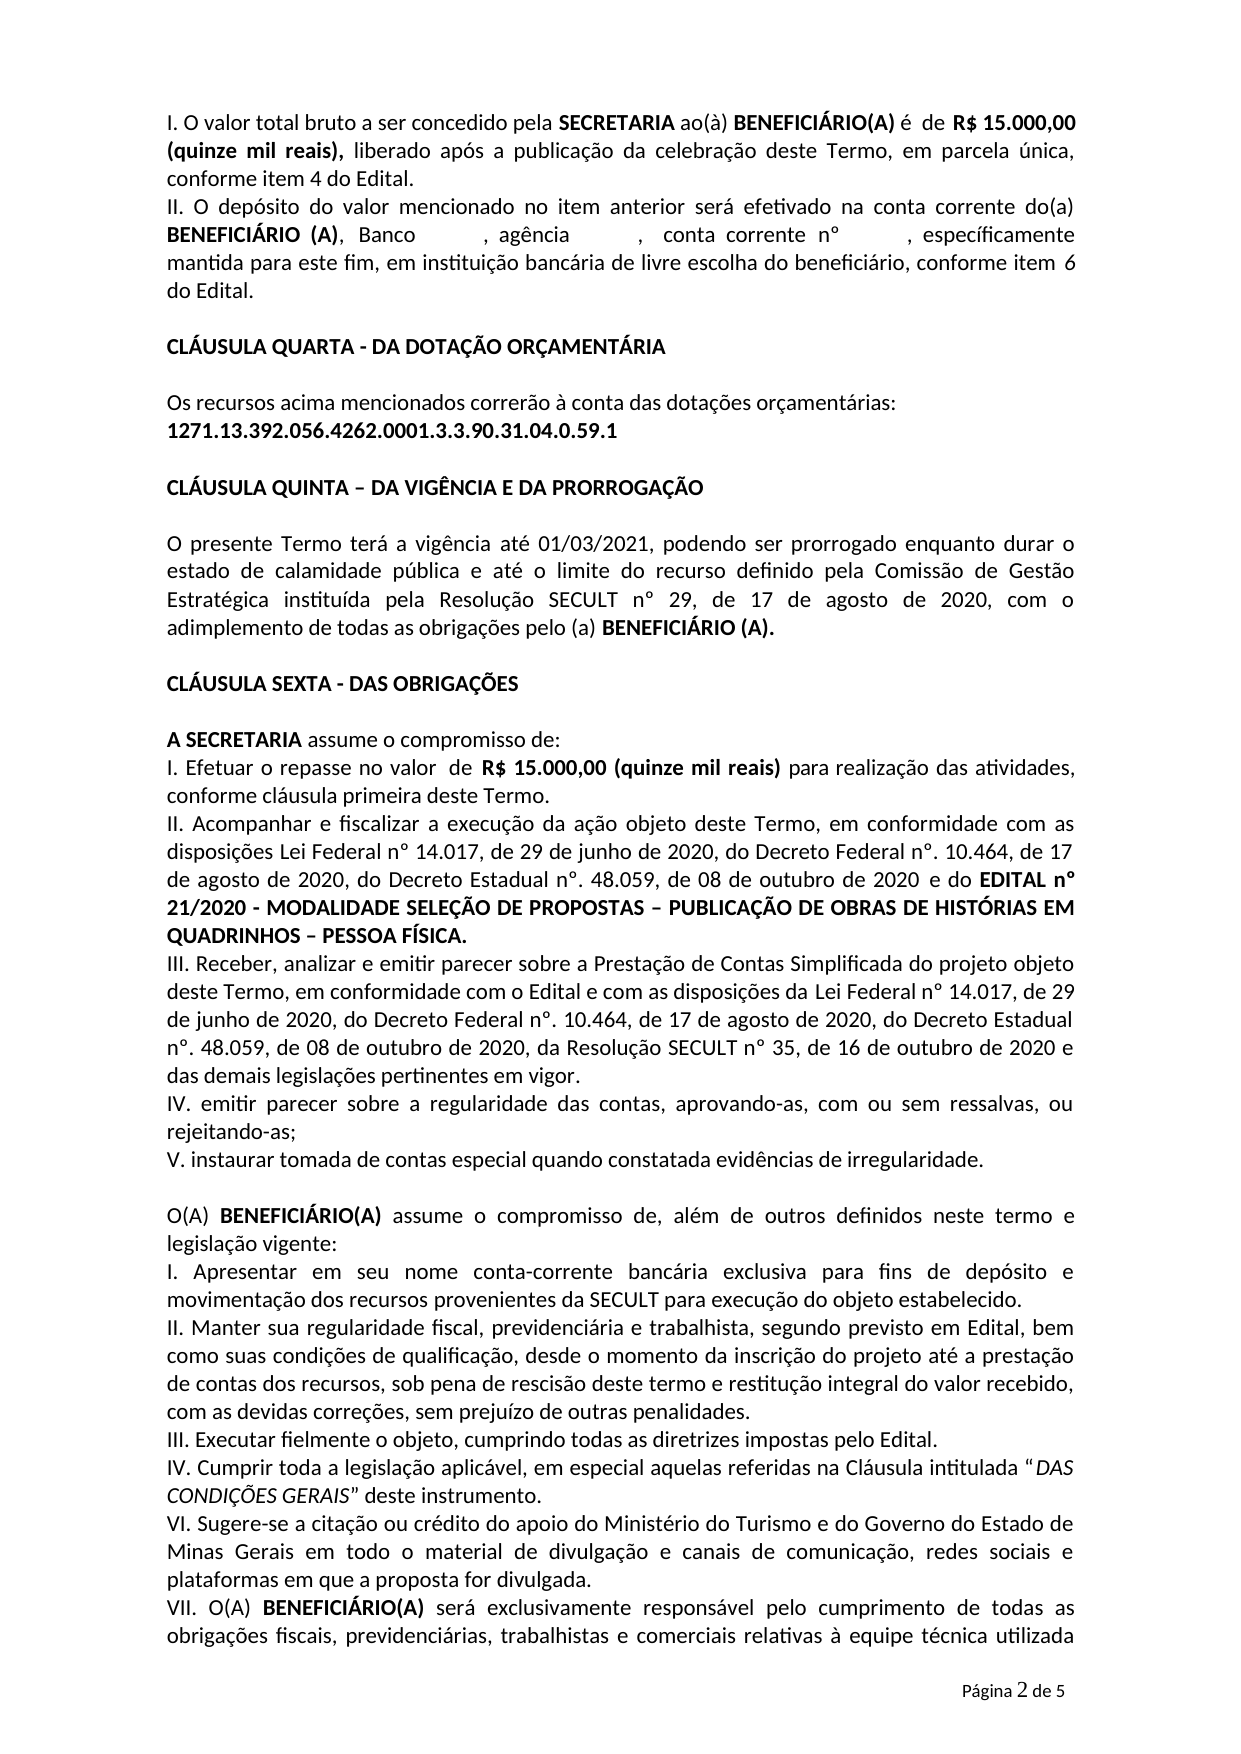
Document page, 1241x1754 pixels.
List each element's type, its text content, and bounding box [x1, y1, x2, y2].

text O(A) BENEFICIÁRIO(A) assume o compromisso de, além de outros definidos neste termo e legislação vigente: [167, 1201, 1076, 1257]
text I. Efetuar o repasse no valor de R$ 15.000,00 (quinze mil reais) para realização das atividades, conforme cláusula primeira deste Termo. [167, 753, 1076, 809]
text IV. emitir parecer sobre a regularidade das contas, aprovando-as, com ou sem ressalvas, ou rejeitando-as; [167, 1089, 1076, 1145]
text III. Executar fielmente o objeto, cumprindo todas as diretrizes impostas pelo Edital. [167, 1425, 1076, 1453]
text CLÁUSULA QUINTA – DA VIGÊNCIA E DA PRORROGAÇÃO [167, 473, 1076, 501]
text CLÁUSULA QUARTA - DA DOTAÇÃO ORÇAMENTÁRIA [167, 332, 1076, 361]
text II. Manter sua regularidade fiscal, previdenciária e trabalhista, segundo previsto em Edital, bem como suas condições de qualificação, desde o momento da inscrição do projeto até a prestação de contas dos recursos, sob pena de rescisão deste termo e restitução integral do valor recebido, com as devidas correções, sem prejuízo de outras penalidades. [167, 1313, 1076, 1425]
list VI. Sugere-se a citação ou crédito do apoio do Ministério do Turismo e do Governo do Estado de Minas Gerais em todo o material de divulgação e canais de comunicação, redes sociais e plataformas em que a proposta for divulgada. [167, 1509, 1076, 1593]
text CLÁUSULA SEXTA - DAS OBRIGAÇÕES [167, 669, 1076, 697]
text III. Receber, analizar e emitir parecer sobre a Prestação de Contas Simplificada do projeto objeto deste Termo, em conformidade com o Edital e com as disposições da Lei Federal nº 14.017, de 29 de junho de 2020, do Decreto Federal nº. 10.464, de 17 de agosto de 2020, do Decreto Estadual nº. 48.059, de 08 de outubro de 2020, da Resolução SECULT nº 35, de 16 de outubro de 2020 e das demais legislações pertinentes em vigor. [167, 949, 1076, 1089]
text A SECRETARIA assume o compromisso de: [167, 725, 1076, 753]
text 1271.13.392.056.4262.0001.3.3.90.31.04.0.59.1 [167, 417, 1076, 444]
text I. Apresentar em seu nome conta-corrente bancária exclusiva para fins de depósito e movimentação dos recursos provenientes da SECULT para execução do objeto estabelecido. [167, 1257, 1076, 1313]
text II. Acompanhar e fiscalizar a execução da ação objeto deste Termo, em conformidade com as disposições Lei Federal nº 14.017, de 29 de junho de 2020, do Decreto Federal nº. 10.464, de 17 de agosto de 2020, do Decreto Estadual nº. 48.059, de 08 de outubro de 2020 e do EDITAL nº 21/2020 - MODALIDADE SELEÇÃO DE PROPOSTAS – PUBLICAÇÃO DE OBRAS DE HISTÓRIAS EM QUADRINHOS – PESSOA FÍSICA. [167, 809, 1076, 949]
text Os recursos acima mencionados correrão à conta das dotações orçamentárias: [167, 388, 1076, 417]
list IV. Cumprir toda a legislação aplicável, em especial aquelas referidas na Cláusula intitulada “DAS CONDIÇÕES GERAIS” deste instrumento. [167, 1453, 1076, 1509]
text V. instaurar tomada de contas especial quando constatada evidências de irregularidade. [167, 1145, 1076, 1173]
text I. O valor total bruto a ser concedido pela SECRETARIA ao(à) BENEFICIÁRIO(A) é de R$ 15.000,00 (quinze mil reais), liberado após a publicação da celebração deste Termo, em parcela única, conforme item 4 do Edital. [167, 108, 1076, 192]
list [167, 1593, 1076, 1649]
text II. O depósito do valor mencionado no item anterior será efetivado na conta corrente do(a) BENEFICIÁRIO (A), Banco , agência , conta corrente nº , específicamente mantida para este fim, em instituição bancária de livre escolha do beneficiário, conforme item 6 do Edital. [167, 192, 1076, 304]
text O presente Termo terá a vigência até 01/03/2021, podendo ser prorrogado enquanto durar o estado de calamidade pública e até o limite do recurso definido pela Comissão de Gestão Estratégica instituída pela Resolução SECULT nº 29, de 17 de agosto de 2020, com o adimplemento de todas as obrigações pelo (a) BENEFICIÁRIO (A). [167, 529, 1076, 641]
